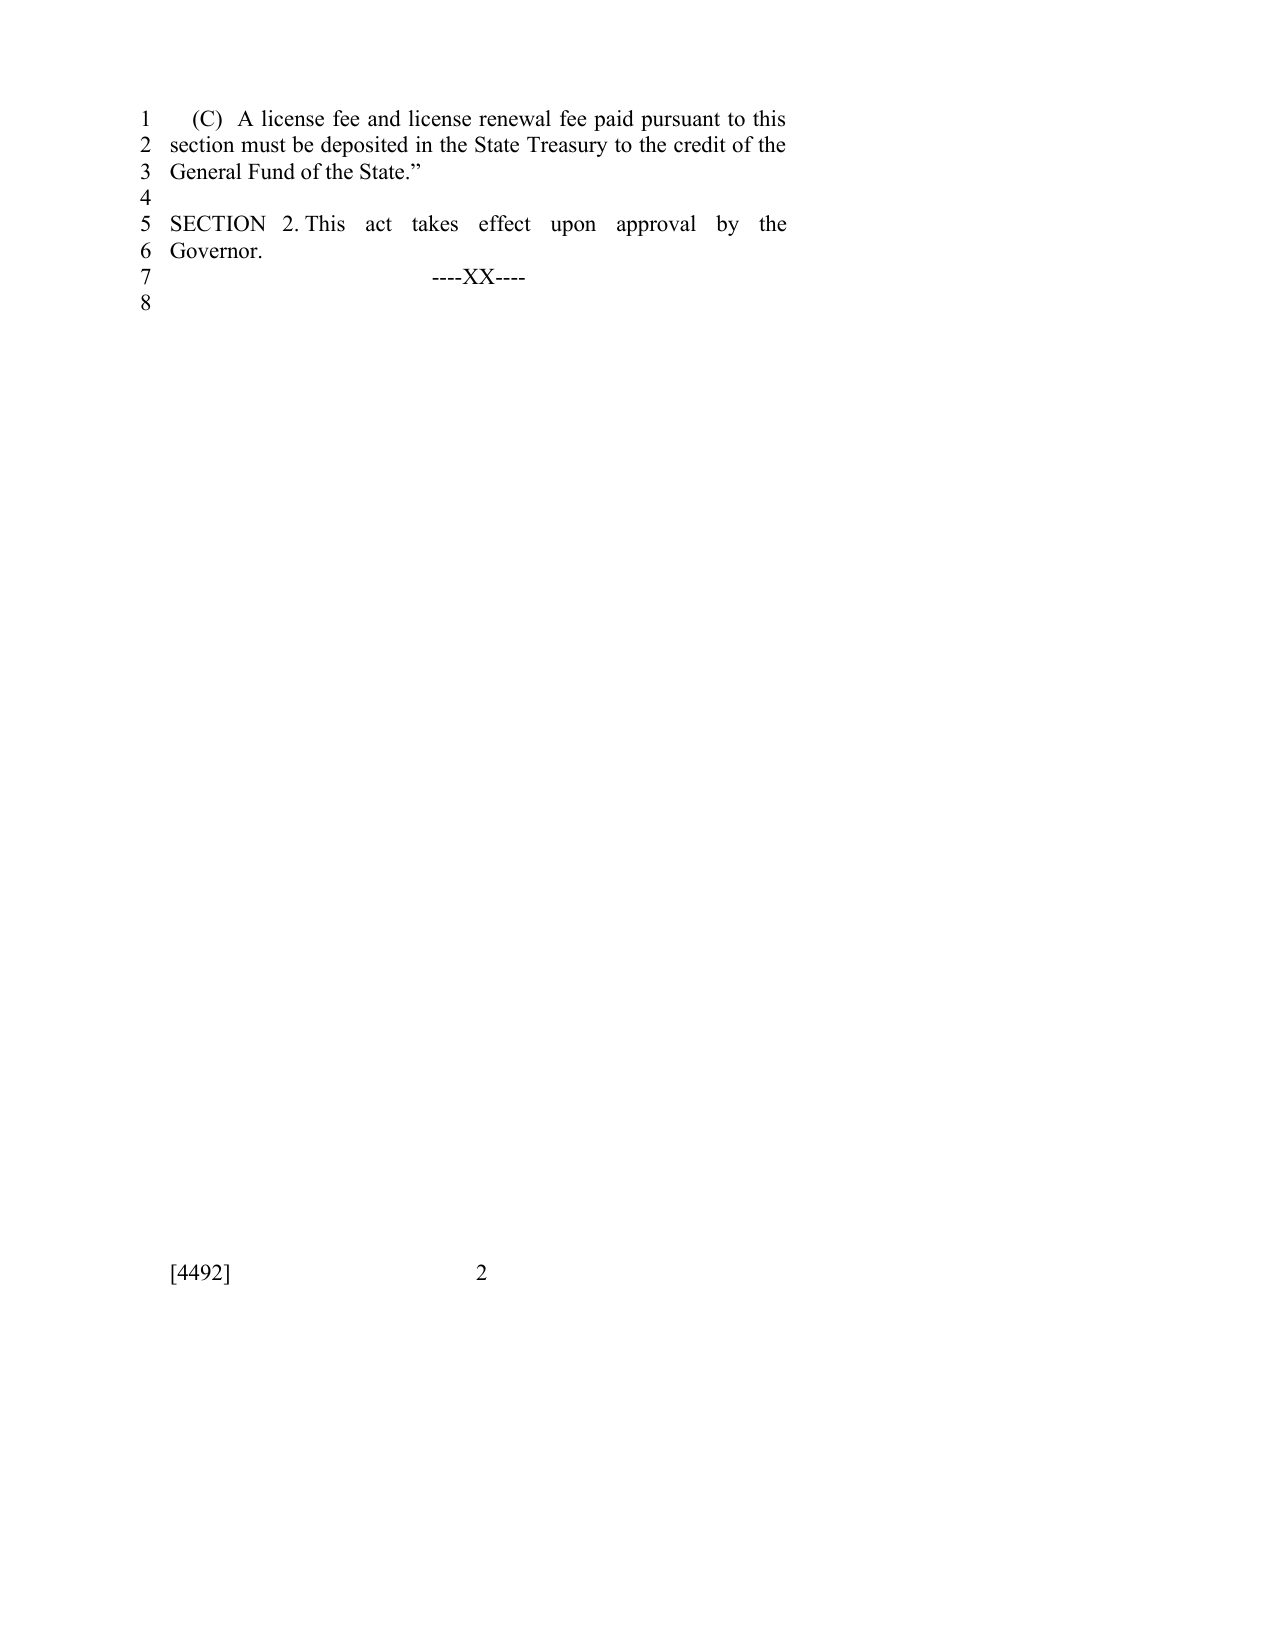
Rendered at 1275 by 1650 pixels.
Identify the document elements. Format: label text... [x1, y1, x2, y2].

text SECTION 2. This act takes effect upon approval by the Governor. [169, 210, 787, 263]
text (C) A license fee and license renewal fee paid pursuant to this section must be deposited in the State Treasury to the credit of the General Fund of the State.” [169, 105, 787, 184]
text ----XX---- [169, 263, 787, 289]
